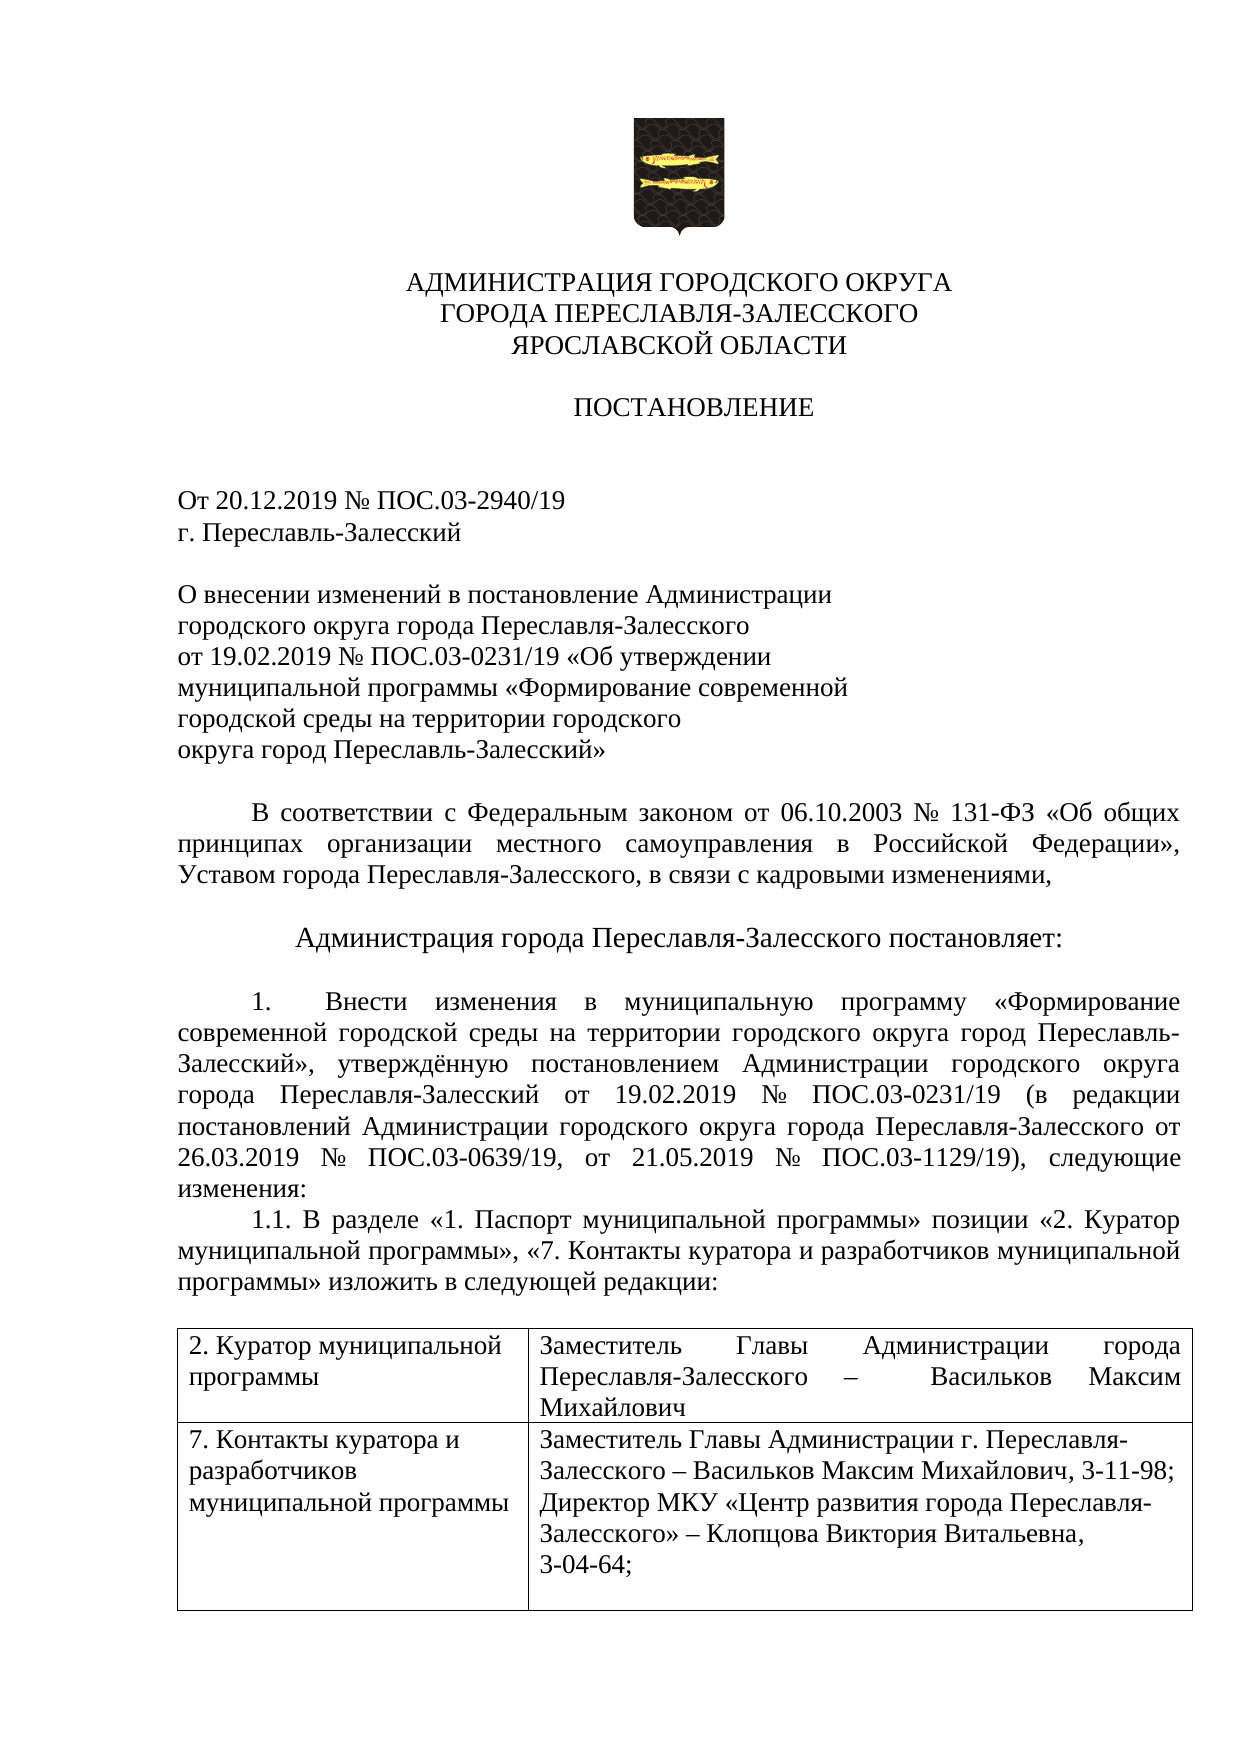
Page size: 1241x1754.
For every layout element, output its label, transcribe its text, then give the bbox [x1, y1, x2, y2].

list Внести изменения в муниципальную программу «Формирование современной городской среды на территории городского округа город Переславль-Залесский», утверждённую постановлением Администрации городского округа города Переславля-Залесский от 19.02.2019 № ПОС.03-0231/19 (в редакции постановлений Администрации городского округа города Переславля-Залесского от 26.03.2019 № ПОС.03-0639/19, от 21.05.2019 № ПОС.03-1129/19), следующие изменения: [177, 985, 1181, 1203]
text О внесении изменений в постановление Администрации [177, 578, 1181, 609]
text городского округа города Переславля-Залесского [177, 609, 1181, 640]
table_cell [529, 1423, 1192, 1610]
text От 20.12.2019 № ПОС.03-2940/19 [177, 484, 1181, 516]
text В соответствии с Федеральным законом от 06.10.2003 № 131-ФЗ «Об общих принципах организации местного самоуправления в Российской Федерации», Уставом города Переславля-Залесского, в связи с кадровыми изменениями, [177, 796, 1181, 889]
text округа город Переславль-Залесский» [177, 734, 1181, 765]
text ЯРОСЛАВСКОЙ ОБЛАСТИ [177, 329, 1181, 360]
text от 19.02.2019 № ПОС.03-0231/19 «Об утверждении [177, 640, 1181, 671]
text 1.1. В разделе «1. Паспорт муниципальной программы» позиции «2. Куратор муниципальной программы», «7. Контакты куратора и разработчиков муниципальной программы» изложить в следующей редакции: [177, 1203, 1181, 1297]
text АДМИНИСТРАЦИЯ ГОРОДСКОГО ОКРУГА [177, 266, 1181, 298]
text ГОРОДА ПЕРЕСЛАВЛЯ-ЗАЛЕССКОГО [177, 298, 1181, 329]
table_header 2. Куратор муниципальной программы [178, 1329, 528, 1422]
text ПОСТАНОВЛЕНИЕ [207, 391, 1181, 422]
table_header Заместитель Главы Администрации города Переславля-Залесского – Васильков Максим Михайлович [529, 1329, 1192, 1422]
text Администрация города Переславля-Залесского постановляет: [177, 921, 1181, 954]
text городской среды на территории городского [177, 702, 1181, 734]
text муниципальной программы «Формирование современной [177, 671, 1181, 702]
text г. Переславль-Залесский [177, 516, 1181, 547]
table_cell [178, 1423, 528, 1610]
